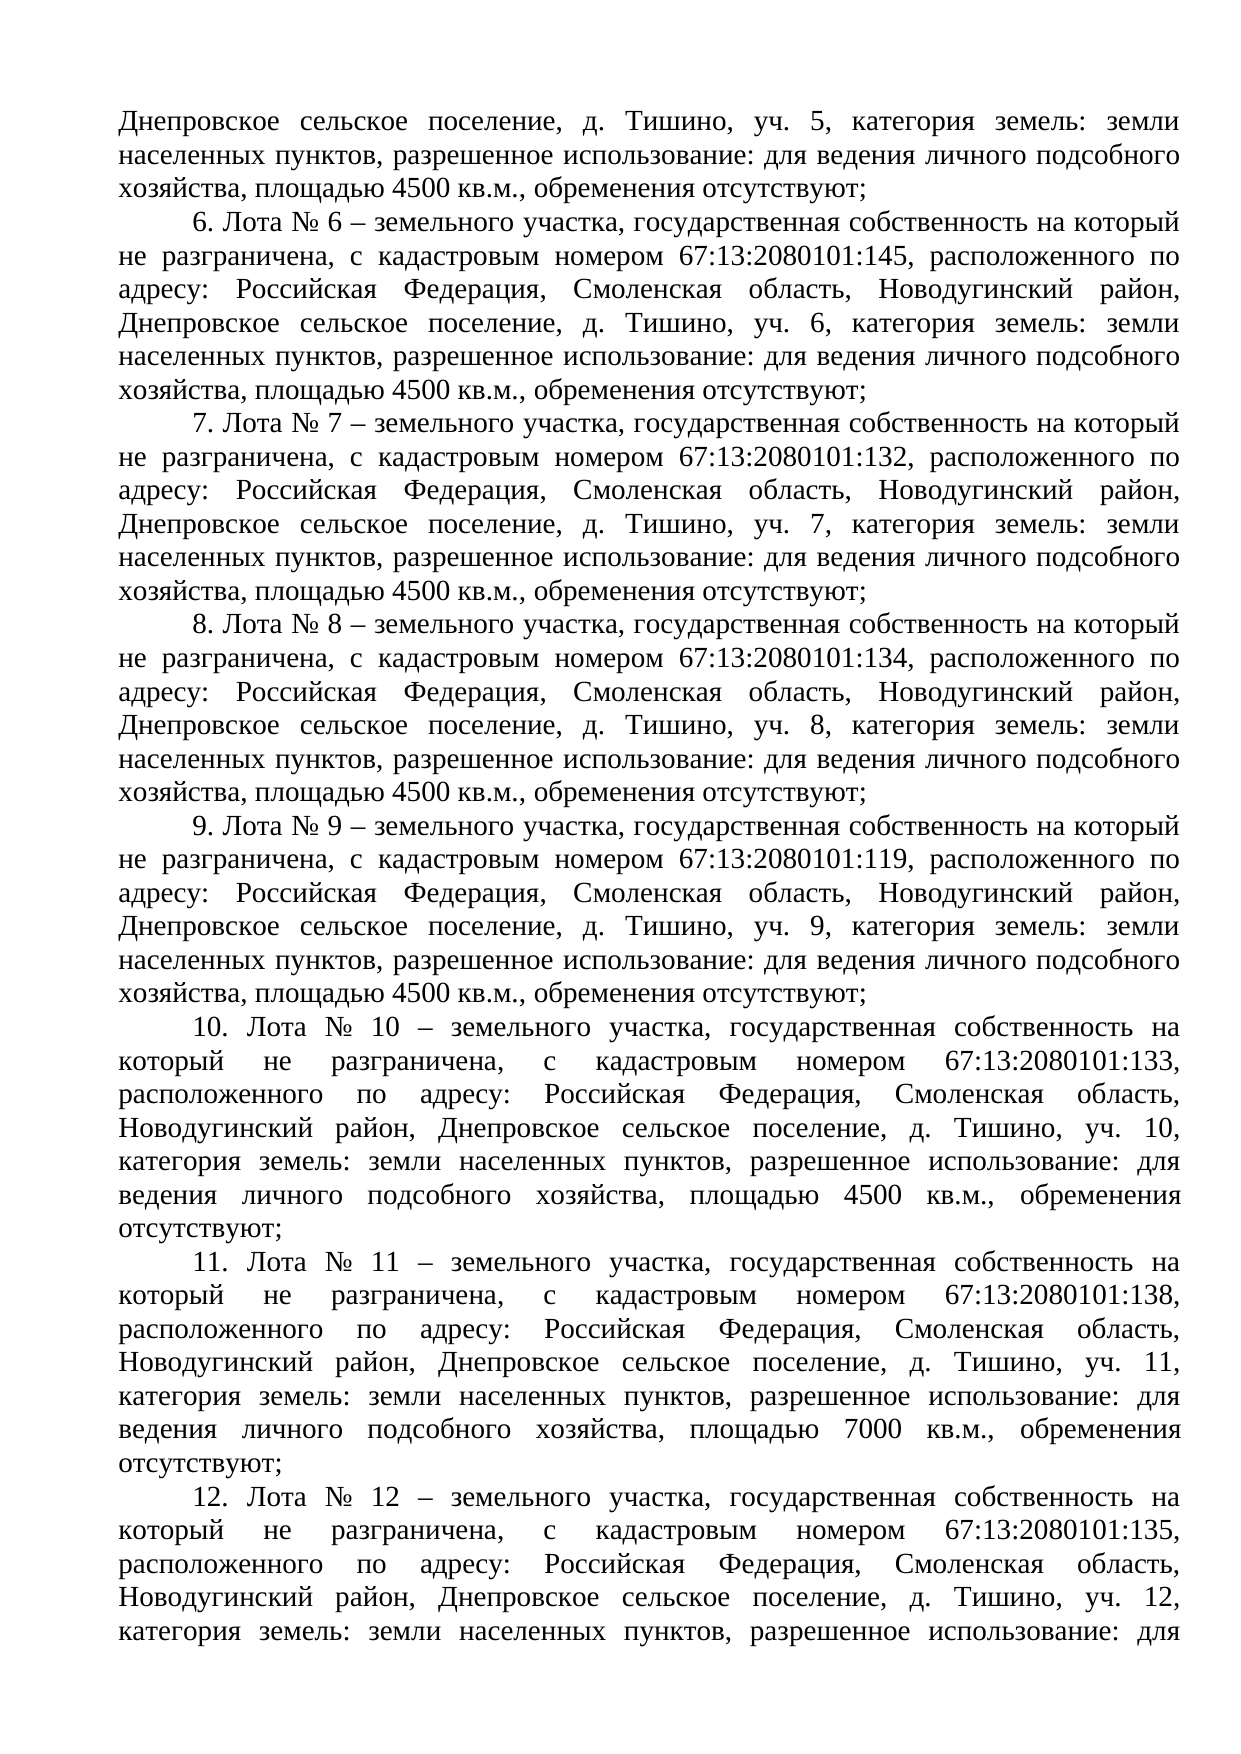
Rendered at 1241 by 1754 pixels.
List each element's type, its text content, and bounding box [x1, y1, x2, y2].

text 11. Лота № 11 – земельного участка, государственная собственность на который не разграничена, с кадастровым номером 67:13:2080101:138, расположенного по адресу: Российская Федерация, Смоленская область, Новодугинский район, Днепровское сельское поселение, д. Тишино, уч. 11, категория земель: земли населенных пунктов, разрешенное использование: для ведения личного подсобного хозяйства, площадью 7000 кв.м., обременения отсутствуют; [118, 1244, 1181, 1479]
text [118, 103, 1181, 204]
text 6. Лота № 6 – земельного участка, государственная собственность на который не разграничена, с кадастровым номером 67:13:2080101:145, расположенного по адресу: Российская Федерация, Смоленская область, Новодугинский район, Днепровское сельское поселение, д. Тишино, уч. 6, категория земель: земли населенных пунктов, разрешенное использование: для ведения личного подсобного хозяйства, площадью 4500 кв.м., обременения отсутствуют; [118, 204, 1181, 405]
text 9. Лота № 9 – земельного участка, государственная собственность на который не разграничена, с кадастровым номером 67:13:2080101:119, расположенного по адресу: Российская Федерация, Смоленская область, Новодугинский район, Днепровское сельское поселение, д. Тишино, уч. 9, категория земель: земли населенных пунктов, разрешенное использование: для ведения личного подсобного хозяйства, площадью 4500 кв.м., обременения отсутствуют; [118, 808, 1181, 1009]
text 10. Лота № 10 – земельного участка, государственная собственность на который не разграничена, с кадастровым номером 67:13:2080101:133, расположенного по адресу: Российская Федерация, Смоленская область, Новодугинский район, Днепровское сельское поселение, д. Тишино, уч. 10, категория земель: земли населенных пунктов, разрешенное использование: для ведения личного подсобного хозяйства, площадью 4500 кв.м., обременения отсутствуют; [118, 1009, 1181, 1244]
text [118, 1479, 1181, 1646]
text 7. Лота № 7 – земельного участка, государственная собственность на который не разграничена, с кадастровым номером 67:13:2080101:132, расположенного по адресу: Российская Федерация, Смоленская область, Новодугинский район, Днепровское сельское поселение, д. Тишино, уч. 7, категория земель: земли населенных пунктов, разрешенное использование: для ведения личного подсобного хозяйства, площадью 4500 кв.м., обременения отсутствуют; [118, 405, 1181, 607]
text 8. Лота № 8 – земельного участка, государственная собственность на который не разграничена, с кадастровым номером 67:13:2080101:134, расположенного по адресу: Российская Федерация, Смоленская область, Новодугинский район, Днепровское сельское поселение, д. Тишино, уч. 8, категория земель: земли населенных пунктов, разрешенное использование: для ведения личного подсобного хозяйства, площадью 4500 кв.м., обременения отсутствуют; [118, 607, 1181, 808]
